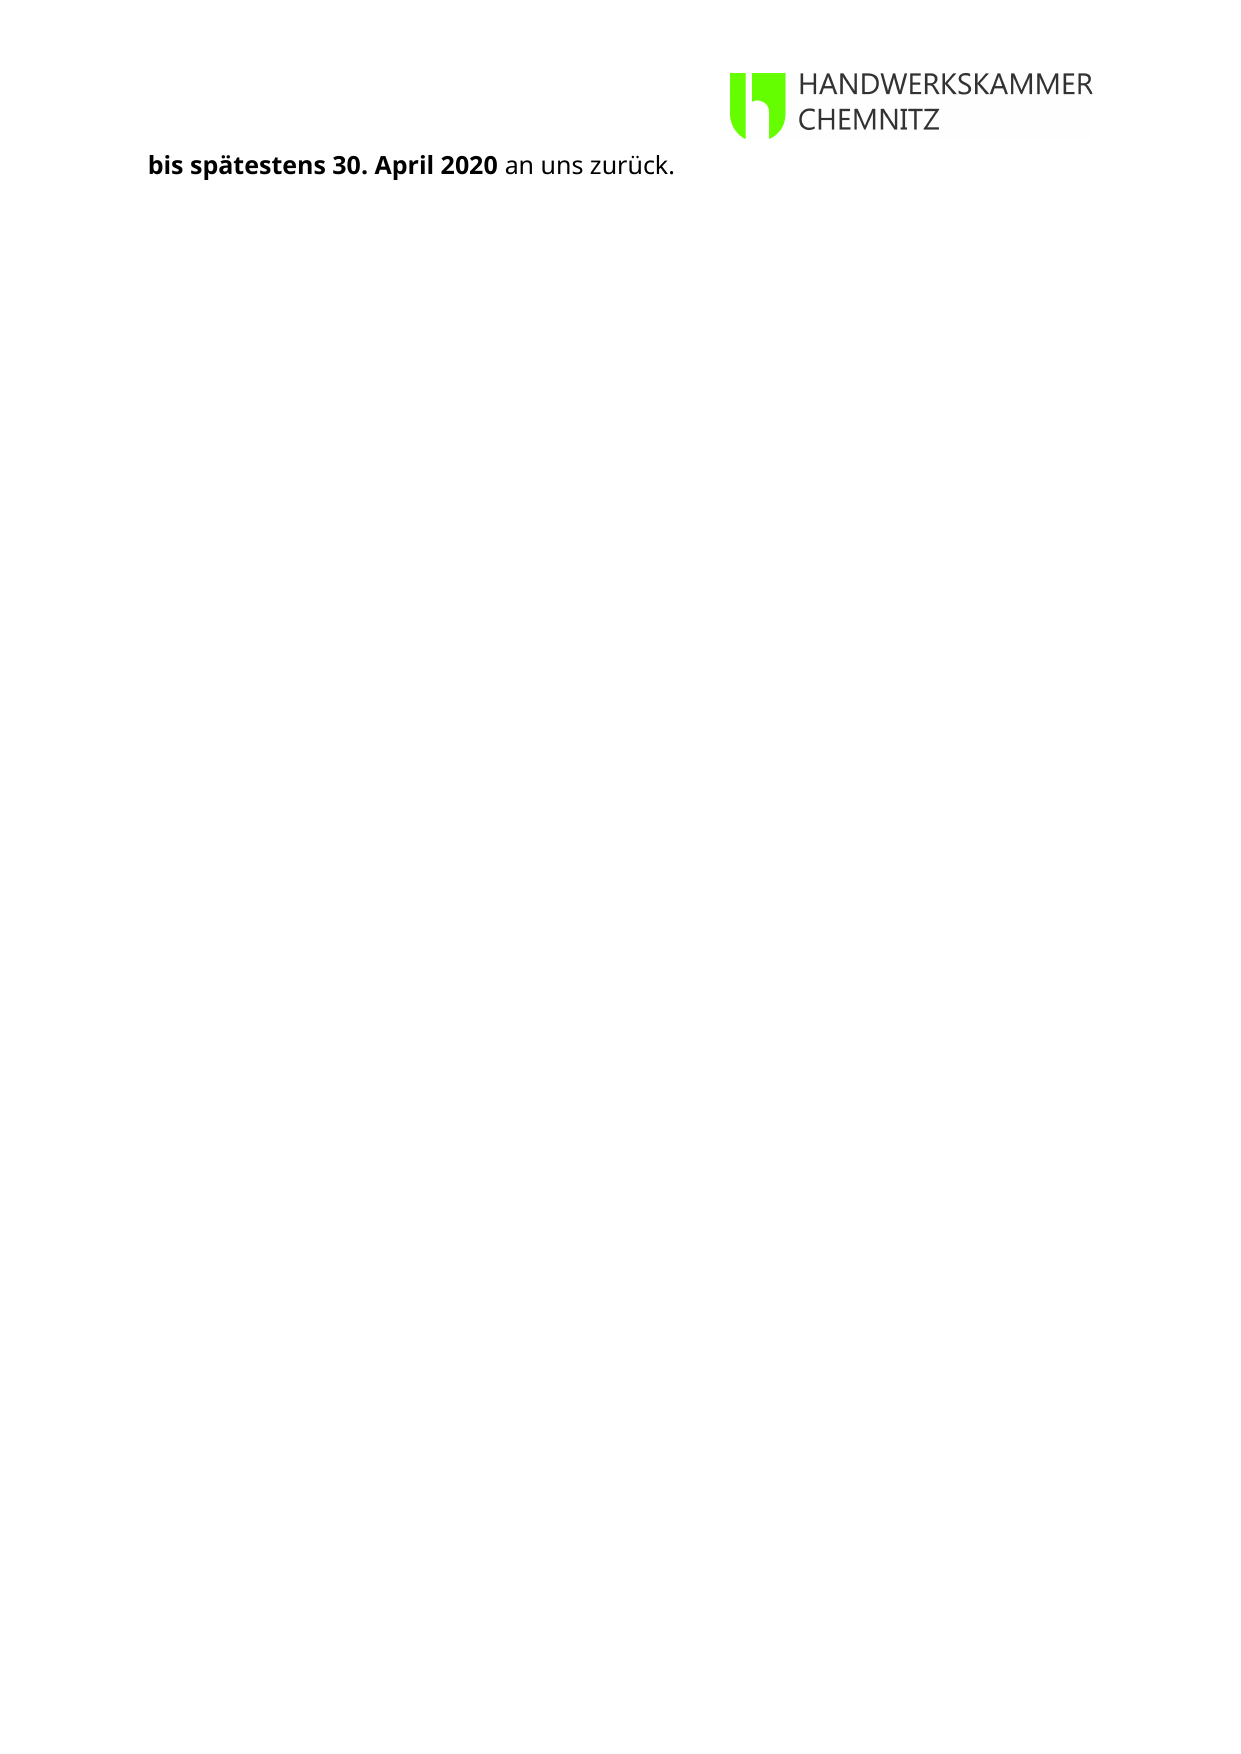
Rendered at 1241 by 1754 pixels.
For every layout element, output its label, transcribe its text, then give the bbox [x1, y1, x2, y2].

text bis spätestens 30. April 2020 an uns zurück. [148, 148, 1092, 182]
picture [730, 73, 1093, 139]
